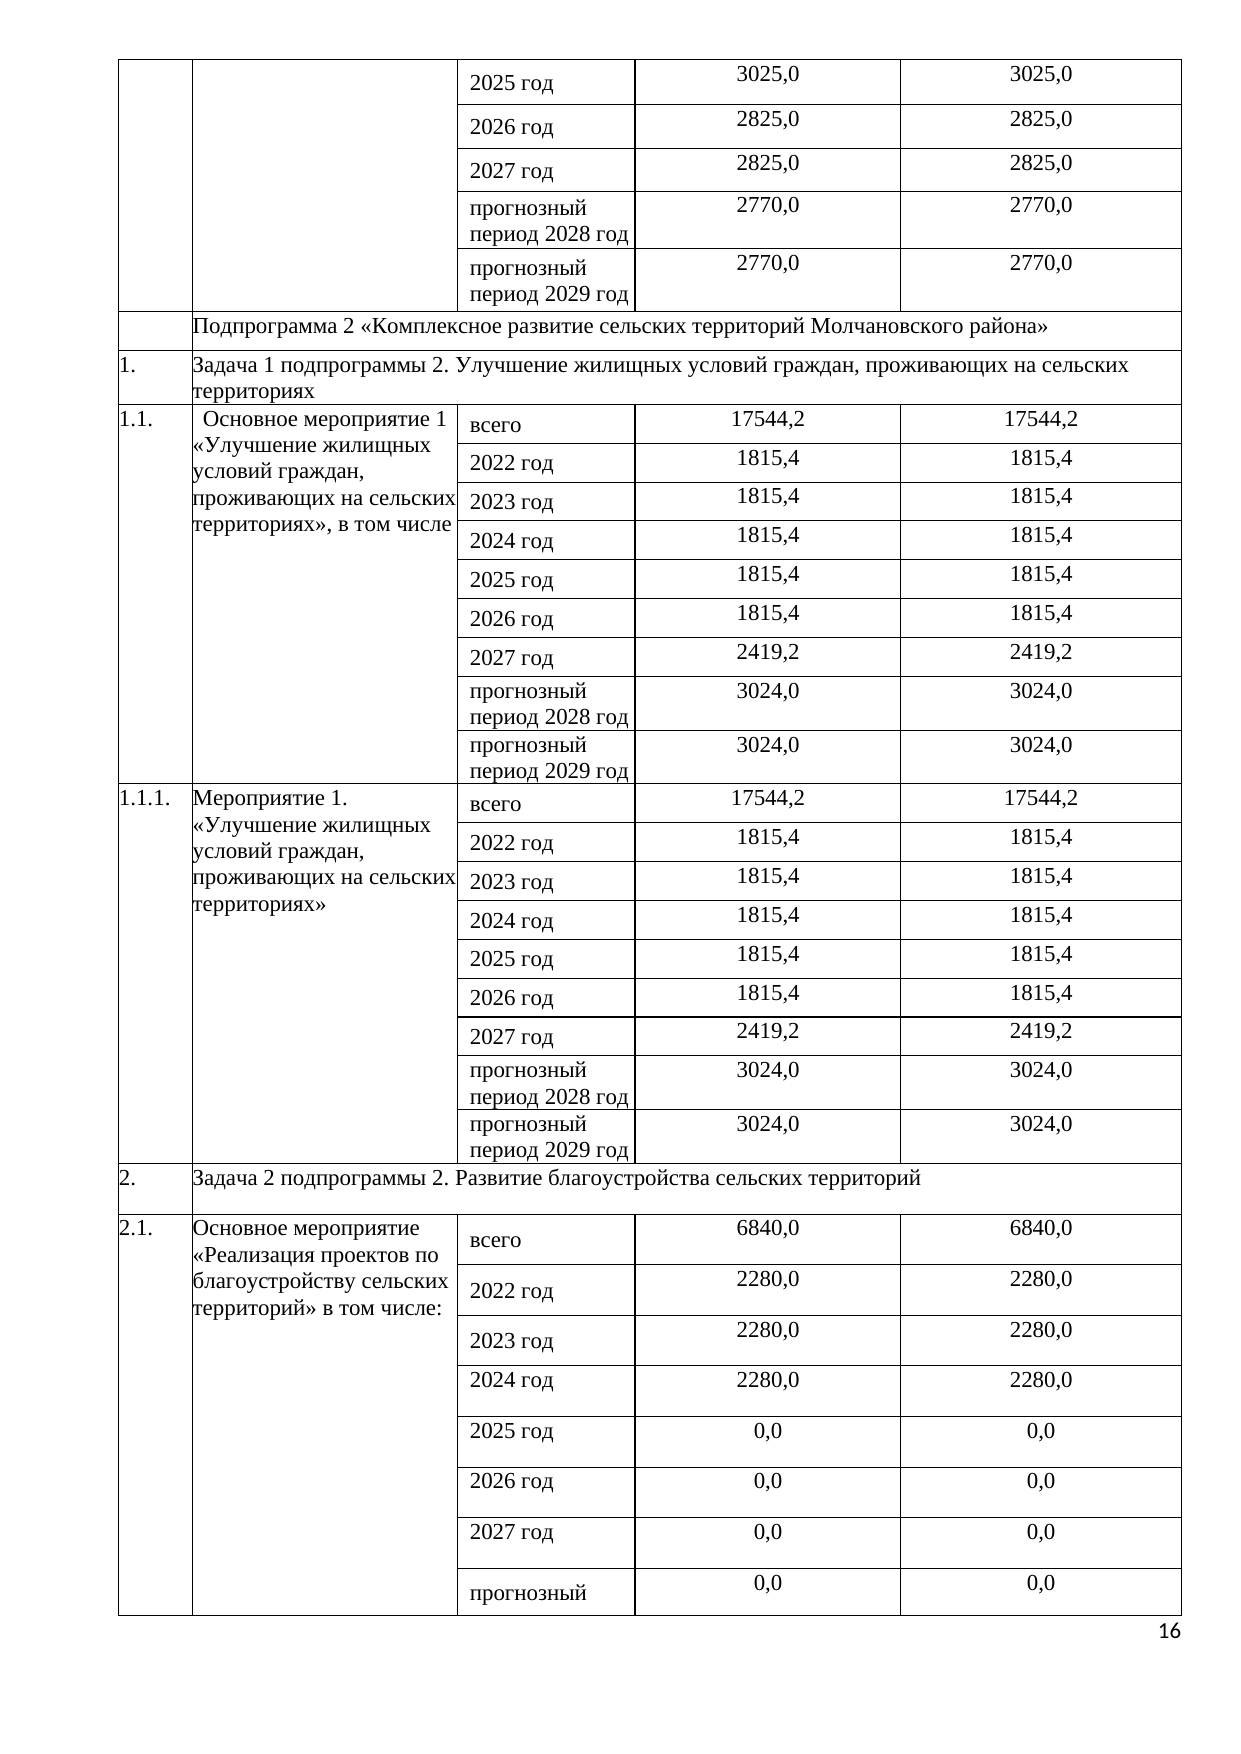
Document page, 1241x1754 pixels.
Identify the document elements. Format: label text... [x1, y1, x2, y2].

table_cell Задача 2 подпрограммы 2. Развитие благоустройства сельских территорий [193, 1164, 1181, 1213]
table_cell 1.1.1. [119, 784, 192, 1163]
table_cell 2027 год [458, 638, 634, 676]
table_cell 1815,4 [901, 862, 1181, 900]
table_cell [458, 1569, 634, 1615]
table_cell 1815,4 [636, 560, 900, 598]
table_cell 2419,2 [901, 1018, 1181, 1055]
table_cell 17544,2 [901, 405, 1181, 443]
table_cell 2024 год [458, 1366, 634, 1416]
table_cell 2027 год [458, 149, 634, 191]
table_cell 2770,0 [901, 192, 1181, 248]
table_cell 2419,2 [901, 638, 1181, 676]
table_cell 1815,4 [901, 560, 1181, 598]
table_cell 2.1. [119, 1215, 192, 1615]
table_cell 2419,2 [636, 638, 900, 676]
table_cell Подпрограмма 2 «Комплексное развитие сельских территорий Молчановского района» [193, 312, 1181, 350]
table_cell 17544,2 [636, 405, 900, 443]
table_cell 2026 год [458, 979, 634, 1016]
table_cell 2027 год [458, 1018, 634, 1055]
table_cell 0,0 [901, 1518, 1181, 1568]
table_cell 2825,0 [636, 105, 900, 148]
table_cell Основное мероприятие 1 «Улучшение жилищных условий граждан, проживающих на сельских территориях», в том числе [193, 405, 457, 783]
table_cell 6840,0 [901, 1215, 1181, 1264]
table_cell 1. [119, 351, 192, 404]
table_cell 1.1. [119, 405, 192, 783]
table_cell 2027 год [458, 1518, 634, 1568]
table_cell 1815,4 [636, 483, 900, 520]
table_cell 3024,0 [636, 677, 900, 729]
table_cell 2022 год [458, 444, 634, 482]
table_cell 2022 год [458, 1265, 634, 1315]
table_cell 1815,4 [901, 521, 1181, 559]
table_cell 3024,0 [901, 1110, 1181, 1163]
table_cell 1815,4 [901, 823, 1181, 861]
table_cell 2770,0 [901, 249, 1181, 311]
table_cell 2825,0 [901, 149, 1181, 191]
table_cell прогнозный период 2029 год [458, 249, 634, 311]
table_cell Задача 1 подпрограммы 2. Улучшение жилищных условий граждан, проживающих на сельских территориях [193, 351, 1181, 404]
table_cell 1815,4 [636, 940, 900, 978]
table_cell 2280,0 [636, 1316, 900, 1365]
table_cell 2. [119, 1164, 192, 1213]
table_cell 2026 год [458, 599, 634, 637]
table_cell 3024,0 [901, 1056, 1181, 1109]
table_cell 2280,0 [636, 1265, 900, 1315]
table_cell 0,0 [636, 1417, 900, 1467]
table_cell 2419,2 [636, 1018, 900, 1055]
table_cell 2825,0 [901, 105, 1181, 148]
table_cell прогнозный период 2028 год [458, 677, 634, 729]
table_cell Основное мероприятие «Реализация проектов по благоустройству сельских территорий» в том числе: [193, 1215, 457, 1615]
table_cell всего [458, 784, 634, 822]
table_cell 2023 год [458, 1316, 634, 1365]
table_cell 17544,2 [636, 784, 900, 822]
table_cell 1815,4 [901, 979, 1181, 1016]
table_cell 2025 год [458, 1417, 634, 1467]
table_cell прогнозный период 2029 год [458, 1110, 634, 1163]
table_cell 3025,0 [636, 60, 900, 104]
table_cell 2280,0 [636, 1366, 900, 1416]
table_cell 1815,4 [901, 483, 1181, 520]
table_cell 1815,4 [636, 901, 900, 939]
table_cell 3024,0 [636, 1110, 900, 1163]
table_cell 2770,0 [636, 192, 900, 248]
table_cell 0,0 [901, 1468, 1181, 1517]
table_cell 1815,4 [901, 901, 1181, 939]
table_cell всего [458, 405, 634, 443]
table_cell 2825,0 [636, 149, 900, 191]
table_cell 2280,0 [901, 1265, 1181, 1315]
table_cell 0,0 [636, 1468, 900, 1517]
table_cell прогнозный период 2028 год [458, 1056, 634, 1109]
table_cell 2025 год [458, 560, 634, 598]
table_cell 17544,2 [901, 784, 1181, 822]
table_cell 0,0 [901, 1417, 1181, 1467]
table_cell 0,0 [636, 1569, 900, 1615]
table_cell 1815,4 [901, 444, 1181, 482]
table_cell 3024,0 [636, 731, 900, 783]
table_cell всего [458, 1215, 634, 1264]
table_cell [119, 312, 192, 350]
table_cell 1815,4 [901, 940, 1181, 978]
table_cell 1815,4 [636, 979, 900, 1016]
table_cell 2023 год [458, 862, 634, 900]
table_cell 1815,4 [636, 521, 900, 559]
table_cell 2024 год [458, 901, 634, 939]
table_cell 2280,0 [901, 1366, 1181, 1416]
table_cell 0,0 [901, 1569, 1181, 1615]
table_cell Мероприятие 1. «Улучшение жилищных условий граждан, проживающих на сельских территориях» [193, 784, 457, 1163]
table_cell 3024,0 [636, 1056, 900, 1109]
table_cell 1815,4 [901, 599, 1181, 637]
table_cell прогнозный период 2028 год [458, 192, 634, 248]
table_cell 3024,0 [901, 677, 1181, 729]
table_cell 2770,0 [636, 249, 900, 311]
table_cell прогнозный период 2029 год [458, 731, 634, 783]
table_cell 6840,0 [636, 1215, 900, 1264]
table_cell 1815,4 [636, 862, 900, 900]
table_cell 1815,4 [636, 823, 900, 861]
table_cell 1815,4 [636, 599, 900, 637]
table_cell 1815,4 [636, 444, 900, 482]
table_cell 3025,0 [901, 60, 1181, 104]
table_cell 2280,0 [901, 1316, 1181, 1365]
table_cell 2023 год [458, 483, 634, 520]
table_cell 0,0 [636, 1518, 900, 1568]
table_cell 2024 год [458, 521, 634, 559]
table_cell 2025 год [458, 940, 634, 978]
table_cell 2025 год [458, 60, 634, 104]
table_cell 2026 год [458, 1468, 634, 1517]
table_cell 2026 год [458, 105, 634, 148]
table_cell 2022 год [458, 823, 634, 861]
table_cell 3024,0 [901, 731, 1181, 783]
